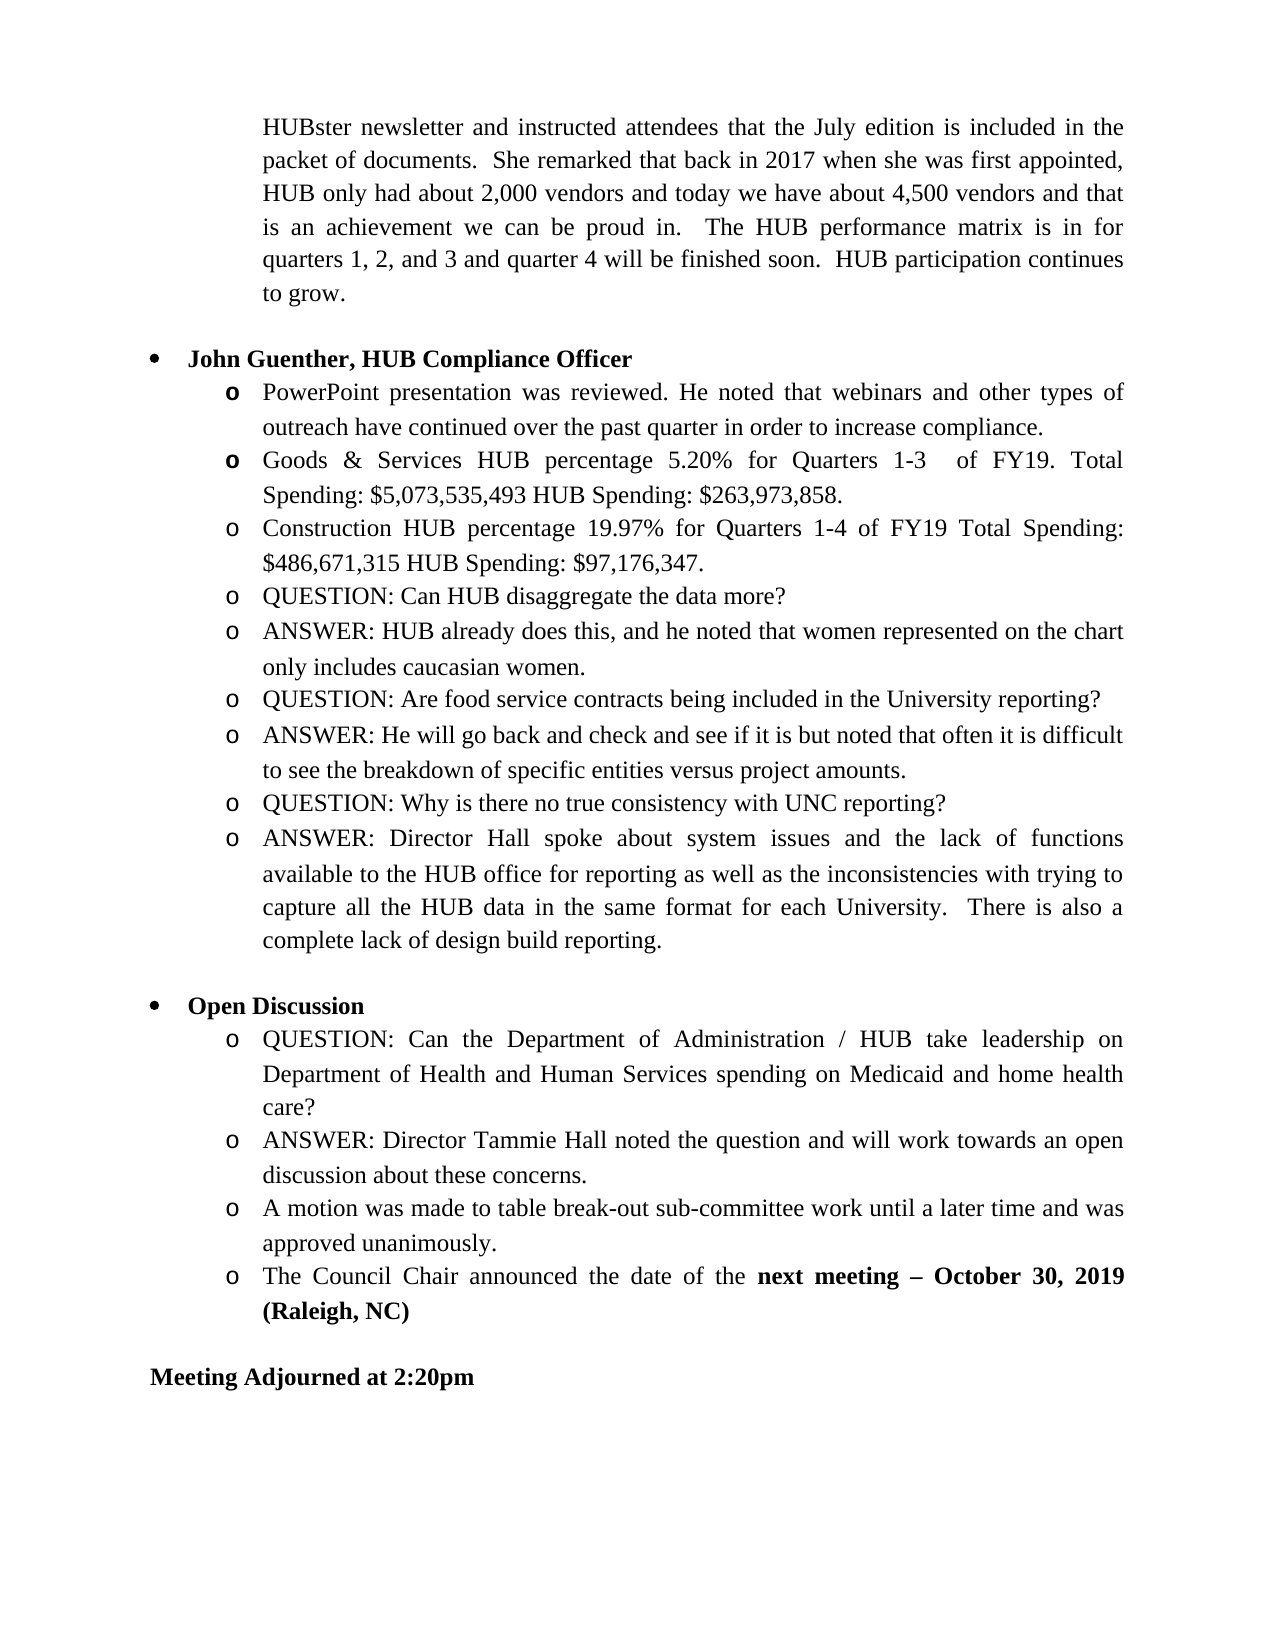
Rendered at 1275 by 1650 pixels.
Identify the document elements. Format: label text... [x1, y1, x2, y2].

list ANSWER: Director Hall spoke about system issues and the lack of functions available to the HUB office for reporting as well as the inconsistencies with trying to capture all the HUB data in the same format for each University. There is also a complete lack of design build reporting. [225, 823, 1125, 953]
list Open Discussion [150, 991, 1125, 1019]
list ANSWER: Director Tammie Hall noted the question and will work towards an open discussion about these concerns. [225, 1125, 1125, 1189]
list John Guenther, HUB Compliance Officer [150, 344, 1125, 372]
list A motion was made to table break-out sub-committee work until a later time and was approved unanimously. [225, 1193, 1125, 1257]
list PowerPoint presentation was reviewed. He noted that webinars and other types of outreach have continued over the past quarter in order to increase compliance. [225, 377, 1125, 441]
list The Council Chair announced the date of the next meeting – October 30, 2019 (Raleigh, NC) [225, 1261, 1125, 1325]
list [225, 112, 1125, 306]
list Goods & Services HUB percentage 5.20% for Quarters 1-3 of FY19. Total Spending: $5,073,535,493 HUB Spending: $263,973,858. [225, 445, 1125, 509]
list QUESTION: Can the Department of Administration / HUB take leadership on Department of Health and Human Services spending on Medicaid and home health care? [225, 1024, 1125, 1121]
list ANSWER: He will go back and check and see if it is but noted that often it is difficult to see the breakdown of specific entities versus project amounts. [225, 720, 1125, 784]
list ANSWER: HUB already does this, and he noted that women represented on the chart only includes caucasian women. [225, 616, 1125, 680]
list QUESTION: Are food service contracts being included in the University reporting? [225, 684, 1125, 715]
list QUESTION: Can HUB disaggregate the data more? [225, 581, 1125, 612]
list Construction HUB percentage 19.97% for Quarters 1-4 of FY19 Total Spending: $486,671,315 HUB Spending: $97,176,347. [225, 513, 1125, 577]
text Meeting Adjourned at 2:20pm [150, 1362, 1125, 1391]
list QUESTION: Why is there no true consistency with UNC reporting? [225, 788, 1125, 819]
